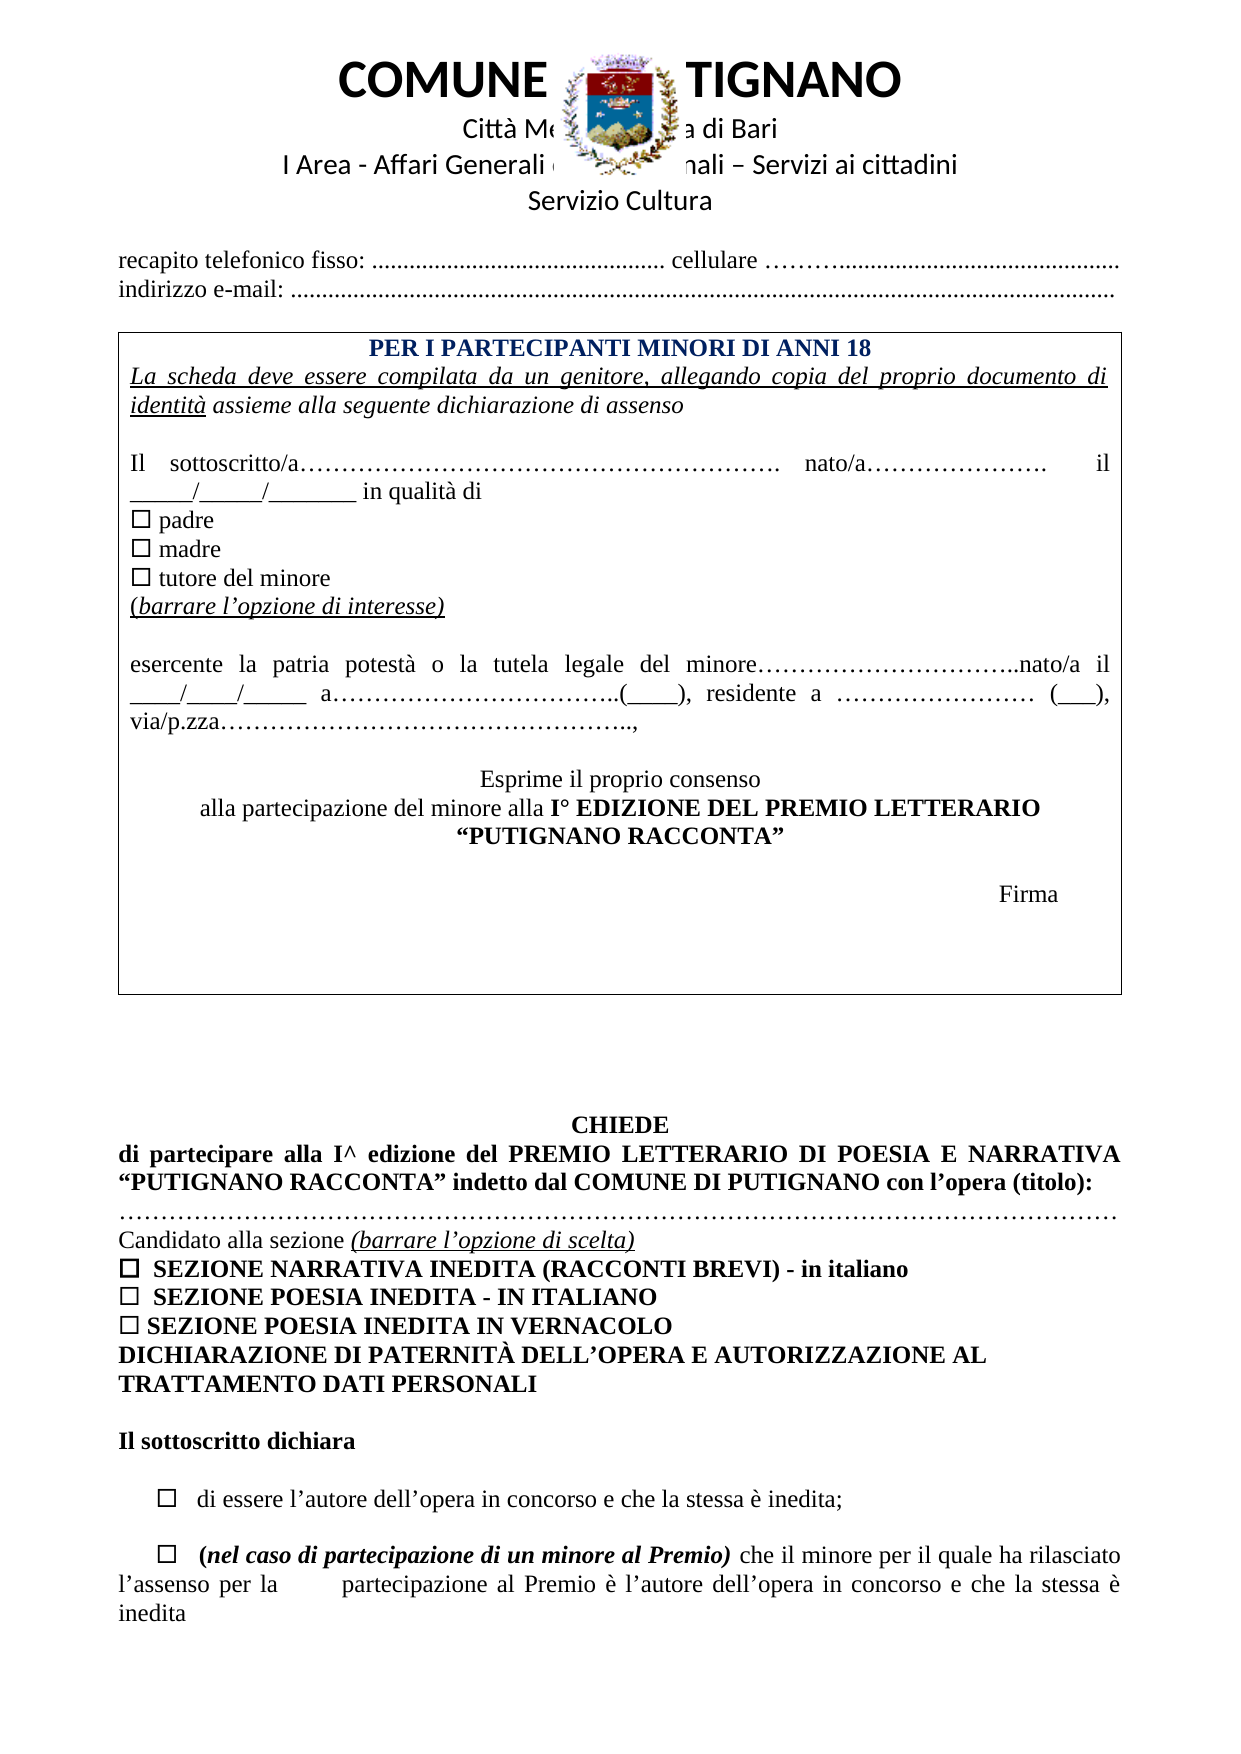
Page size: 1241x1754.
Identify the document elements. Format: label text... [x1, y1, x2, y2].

text Il sottoscritto dichiara [118, 1426, 1122, 1455]
picture [553, 44, 686, 186]
text ………………………………………………………………………………………………………… [118, 1196, 1122, 1225]
text di essere l’autore dell’opera in concorso e che la stessa è inedita; [156, 1484, 1122, 1512]
text indirizzo e-mail: .................................................................................................................................... [118, 274, 1122, 303]
text di partecipare alla I^ edizione del PREMIO LETTERARIO DI POESIA E NARRATIVA “PUTIGNANO RACCONTA” indetto dal COMUNE DI PUTIGNANO con l’opera (titolo): [118, 1139, 1122, 1196]
text Candidato alla sezione (barrare l’opzione di scelta) [118, 1225, 1122, 1254]
text SEZIONE NARRATIVA INEDITA (RACCONTI BREVI) - in italiano [118, 1254, 1122, 1282]
text (nel caso di partecipazione di un minore al Premio) che il minore per il quale ha rilasciato l’assenso per la partecipazione al Premio è l’autore dell’opera in concorso e che la stessa è inedita [118, 1541, 1122, 1627]
text CHIEDE [118, 1110, 1122, 1139]
text recapito telefonico fisso: ............................................... cellulare ………............................................. [118, 245, 1122, 274]
text SEZIONE POESIA INEDITA - IN ITALIANO [118, 1282, 1122, 1311]
text SEZIONE POESIA INEDITA IN VERNACOLO [118, 1311, 1122, 1340]
table_header PER I PARTECIPANTI MINORI DI ANNI 18 La scheda deve essere compilata da un genitore, allegando copia del proprio documento di identità assieme alla seguente dichiarazione di assenso Il sottoscritto/a…………………………………………………. nato/a…………………. il _____/_____/_______ in qualità di padre madre tutore del minore (barrare l’opzione di interesse) esercente la patria potestà o la tutela legale del minore…………………………..nato/a il ____/____/_____ a……………………………..(____), residente a …………………… (___), via/p.zza………………………………………….., Esprime il proprio consenso alla partecipazione del minore alla I° EDIZIONE DEL PREMIO LETTERARIO “PUTIGNANO RACCONTA” Firma [119, 333, 1121, 994]
text DICHIARAZIONE DI PATERNITÀ DELL’OPERA E AUTORIZZAZIONE AL TRATTAMENTO DATI PERSONALI [118, 1340, 1122, 1397]
